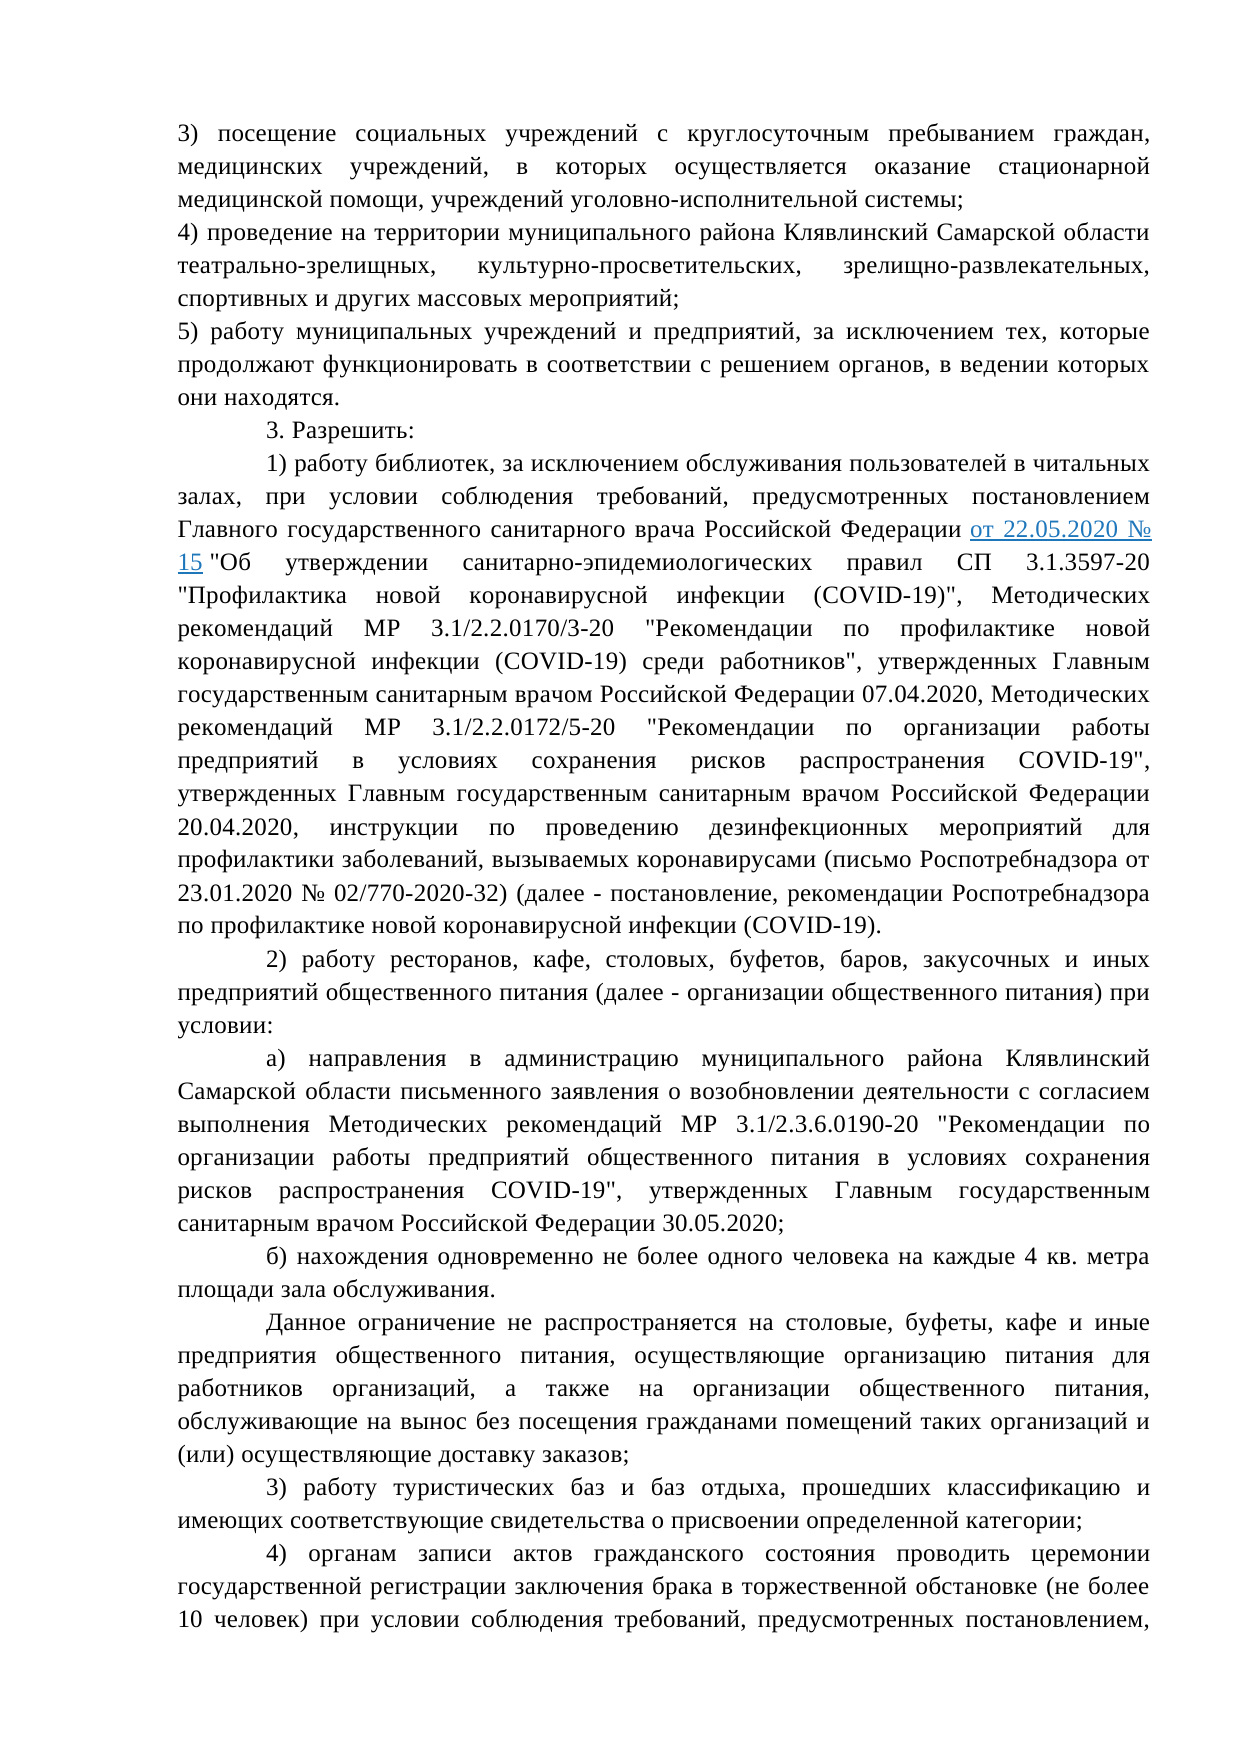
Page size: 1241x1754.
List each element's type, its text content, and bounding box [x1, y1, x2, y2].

text а) направления в администрацию муниципального района Клявлинский Самарской области письменного заявления о возобновлении деятельности с согласием выполнения Методических рекомендаций МР 3.1/2.3.6.0190-20 "Рекомендации по организации работы предприятий общественного питания в условиях сохранения рисков распространения COVID-19", утвержденных Главным государственным санитарным врачом Российской Федерации 30.05.2020; [177, 1043, 1152, 1237]
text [177, 1538, 1152, 1633]
text 3) работу туристических баз и баз отдыха, прошедших классификацию и имеющих соответствующие свидетельства о присвоении определенной категории; [177, 1472, 1152, 1534]
text Данное ограничение не распространяется на столовые, буфеты, кафе и иные предприятия общественного питания, осуществляющие организацию питания для работников организаций, а также на организации общественного питания, обслуживающие на вынос без посещения гражданами помещений таких организаций и (или) осуществляющие доставку заказов; [177, 1307, 1152, 1468]
text б) нахождения одновременно не более одного человека на каждые 4 кв. метра площади зала обслуживания. [177, 1241, 1152, 1303]
text 3) посещение социальных учреждений с круглосуточным пребыванием граждан, медицинских учреждений, в которых осуществляется оказание стационарной медицинской помощи, учреждений уголовно-исполнительной системы; [177, 118, 1152, 213]
text 5) работу муниципальных учреждений и предприятий, за исключением тех, которые продолжают функционировать в соответствии с решением органов, в ведении которых они находятся. [177, 316, 1152, 411]
text 1) работу библиотек, за исключением обслуживания пользователей в читальных залах, при условии соблюдения требований, предусмотренных постановлением Главного государственного санитарного врача Российской Федерации от 22.05.2020 № 15 "Об утверждении санитарно-эпидемиологических правил СП 3.1.3597-20 "Профилактика новой коронавирусной инфекции (COVID-19)", Методических рекомендаций МР 3.1/2.2.0170/3-20 "Рекомендации по профилактике новой коронавирусной инфекции (COVID-19) среди работников", утвержденных Главным государственным санитарным врачом Российской Федерации 07.04.2020, Методических рекомендаций МР 3.1/2.2.0172/5-20 "Рекомендации по организации работы предприятий в условиях сохранения рисков распространения COVID-19", утвержденных Главным государственным санитарным врачом Российской Федерации 20.04.2020, инструкции по проведению дезинфекционных мероприятий для профилактики заболеваний, вызываемых коронавирусами (письмо Роспотребнадзора от 23.01.2020 № 02/770-2020-32) (далее - постановление, рекомендации Роспотребнадзора по профилактике новой коронавирусной инфекции (COVID-19). [177, 448, 1152, 939]
text 3. Разрешить: [177, 415, 1152, 444]
text 2) работу ресторанов, кафе, столовых, буфетов, баров, закусочных и иных предприятий общественного питания (далее - организации общественного питания) при условии: [177, 944, 1152, 1038]
text 4) проведение на территории муниципального района Клявлинский Самарской области театрально-зрелищных, культурно-просветительских, зрелищно-развлекательных, спортивных и других массовых мероприятий; [177, 217, 1152, 312]
